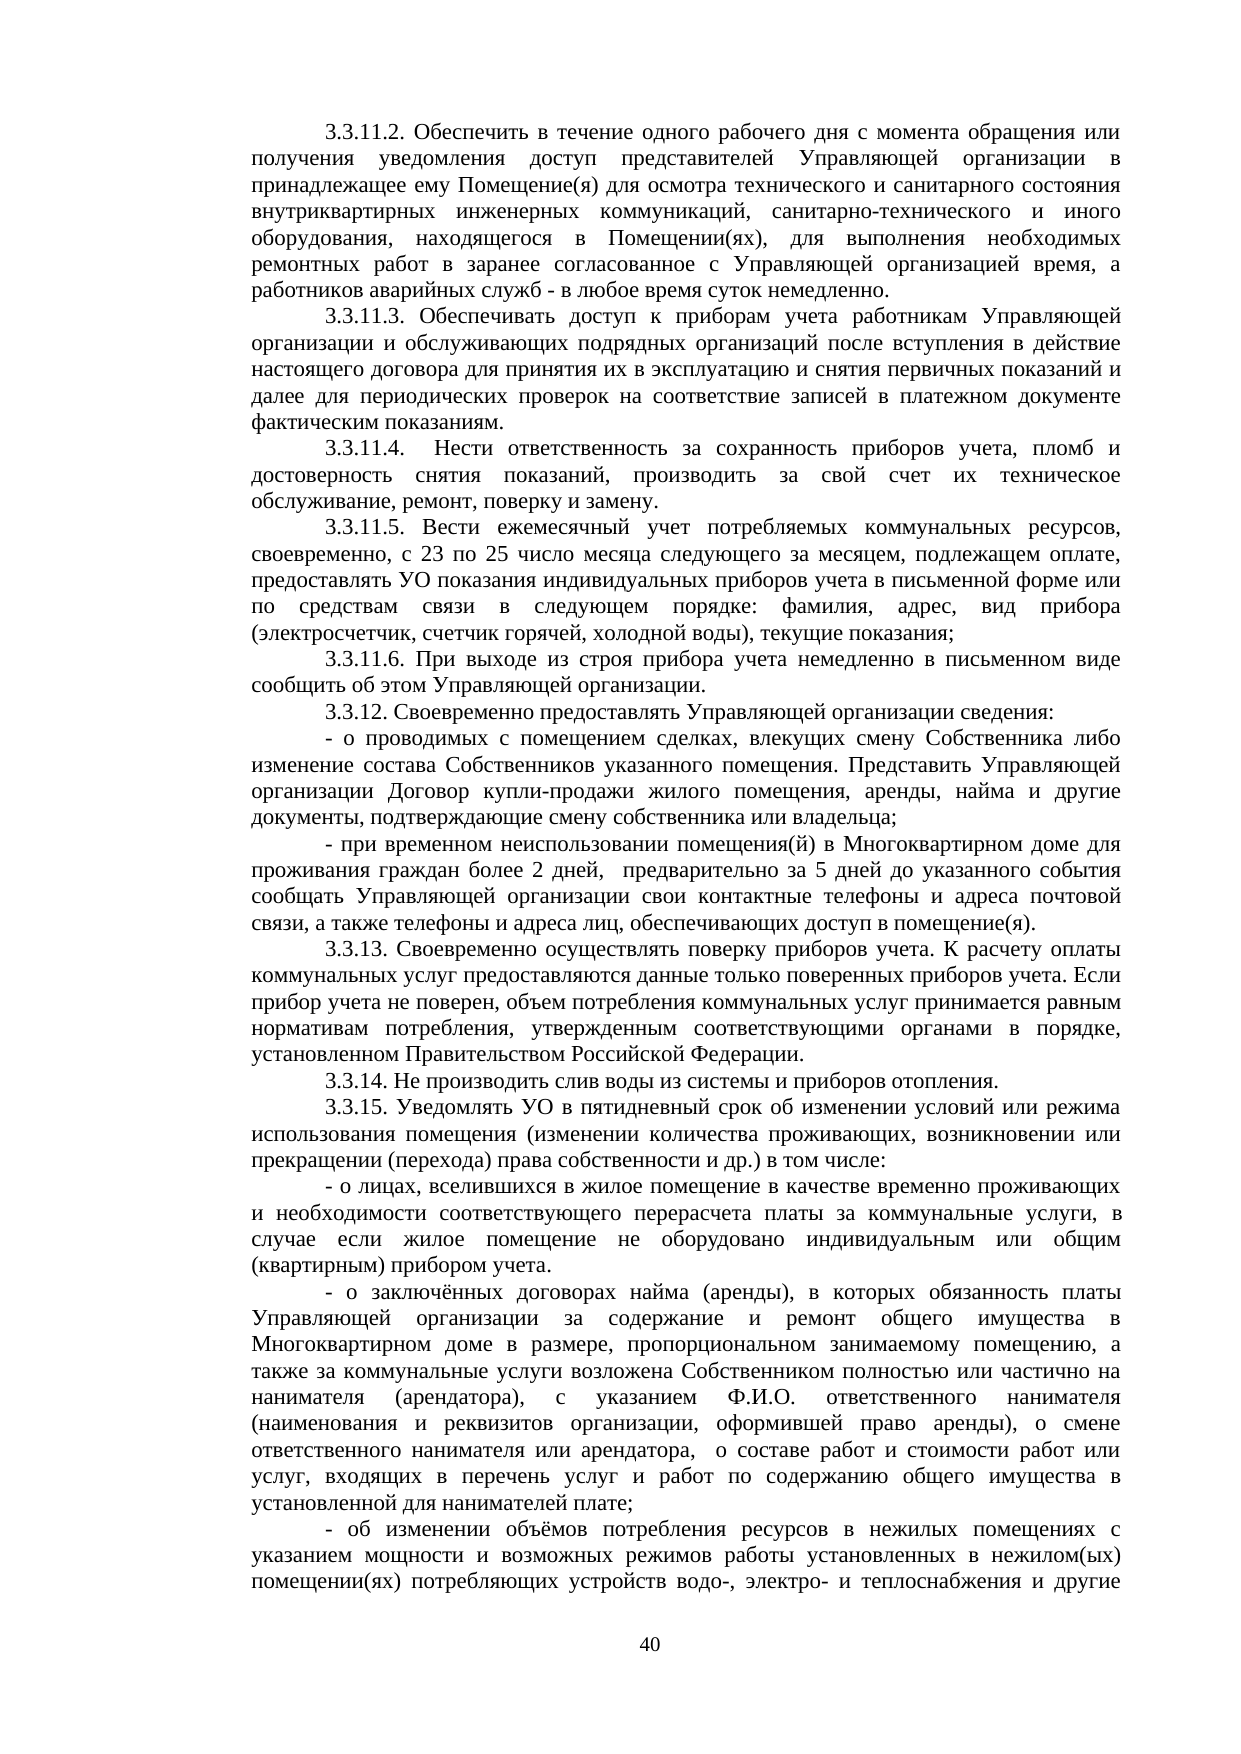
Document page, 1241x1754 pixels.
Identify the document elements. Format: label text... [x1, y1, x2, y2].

text - при временном неиспользовании помещения(й) в Многоквартирном доме для проживания граждан более 2 дней, предварительно за 5 дней до указанного события сообщать Управляющей организации свои контактные телефоны и адреса почтовой связи, а также телефоны и адреса лиц, обеспечивающих доступ в помещение(я). [251, 830, 1122, 935]
text - о заключённых договорах найма (аренды), в которых обязанность платы Управляющей организации за содержание и ремонт общего имущества в Многоквартирном доме в размере, пропорциональном занимаемому помещению, а также за коммунальные услуги возложена Собственником полностью или частично на нанимателя (арендатора), с указанием Ф.И.О. ответственного нанимателя (наименования и реквизитов организации, оформившей право аренды), о смене ответственного нанимателя или арендатора, о составе работ и стоимости работ или услуг, входящих в перечень услуг и работ по содержанию общего имущества в установленной для нанимателей плате; [251, 1278, 1122, 1515]
text 3.3.15. Уведомлять УО в пятидневный срок об изменении условий или режима использования помещения (изменении количества проживающих, возникновении или прекращении (перехода) права собственности и др.) в том числе: [251, 1093, 1122, 1172]
text 3.3.11.5. Вести ежемесячный учет потребляемых коммунальных ресурсов, своевременно, с 23 по 25 число месяца следующего за месяцем, подлежащем оплате, предоставлять УО показания индивидуальных приборов учета в письменной форме или по средствам связи в следующем порядке: фамилия, адрес, вид прибора (электросчетчик, счетчик горячей, холодной воды), текущие показания; [251, 513, 1122, 645]
text 3.3.11.4. Нести ответственность за сохранность приборов учета, пломб и достоверность снятия показаний, производить за свой счет их техническое обслуживание, ремонт, поверку и замену. [251, 434, 1122, 513]
text - о проводимых с помещением сделках, влекущих смену Собственника либо изменение состава Собственников указанного помещения. Представить Управляющей организации Договор купли-продажи жилого помещения, аренды, найма и другие документы, подтверждающие смену собственника или владельца; [251, 724, 1122, 830]
text 3.3.13. Своевременно осуществлять поверку приборов учета. К расчету оплаты коммунальных услуг предоставляются данные только поверенных приборов учета. Если прибор учета не поверен, объем потребления коммунальных услуг принимается равным нормативам потребления, утвержденным соответствующими органами в порядке, установленном Правительством Российской Федерации. [251, 935, 1122, 1067]
text 3.3.11.2. Обеспечить в течение одного рабочего дня с момента обращения или получения уведомления доступ представителей Управляющей организации в принадлежащее ему Помещение(я) для осмотра технического и санитарного состояния внутриквартирных инженерных коммуникаций, санитарно-технического и иного оборудования, находящегося в Помещении(ях), для выполнения необходимых ремонтных работ в заранее согласованное с Управляющей организацией время, а работников аварийных служб - в любое время суток немедленно. [251, 118, 1122, 303]
text 3.3.11.6. При выходе из строя прибора учета немедленно в письменном виде сообщить об этом Управляющей организации. [251, 645, 1122, 698]
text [251, 1515, 1122, 1594]
text 3.3.11.3. Обеспечивать доступ к приборам учета работникам Управляющей организации и обслуживающих подрядных организаций после вступления в действие настоящего договора для принятия их в эксплуатацию и снятия первичных показаний и далее для периодических проверок на соответствие записей в платежном документе фактическим показаниям. [251, 303, 1122, 434]
text - о лицах, вселившихся в жилое помещение в качестве временно проживающих и необходимости соответствующего перерасчета платы за коммунальные услуги, в случае если жилое помещение не оборудовано индивидуальным или общим (квартирным) прибором учета. [251, 1172, 1122, 1278]
text 3.3.12. Своевременно предоставлять Управляющей организации сведения: [251, 698, 1122, 724]
text 3.3.14. Не производить слив воды из системы и приборов отопления. [251, 1067, 1122, 1093]
